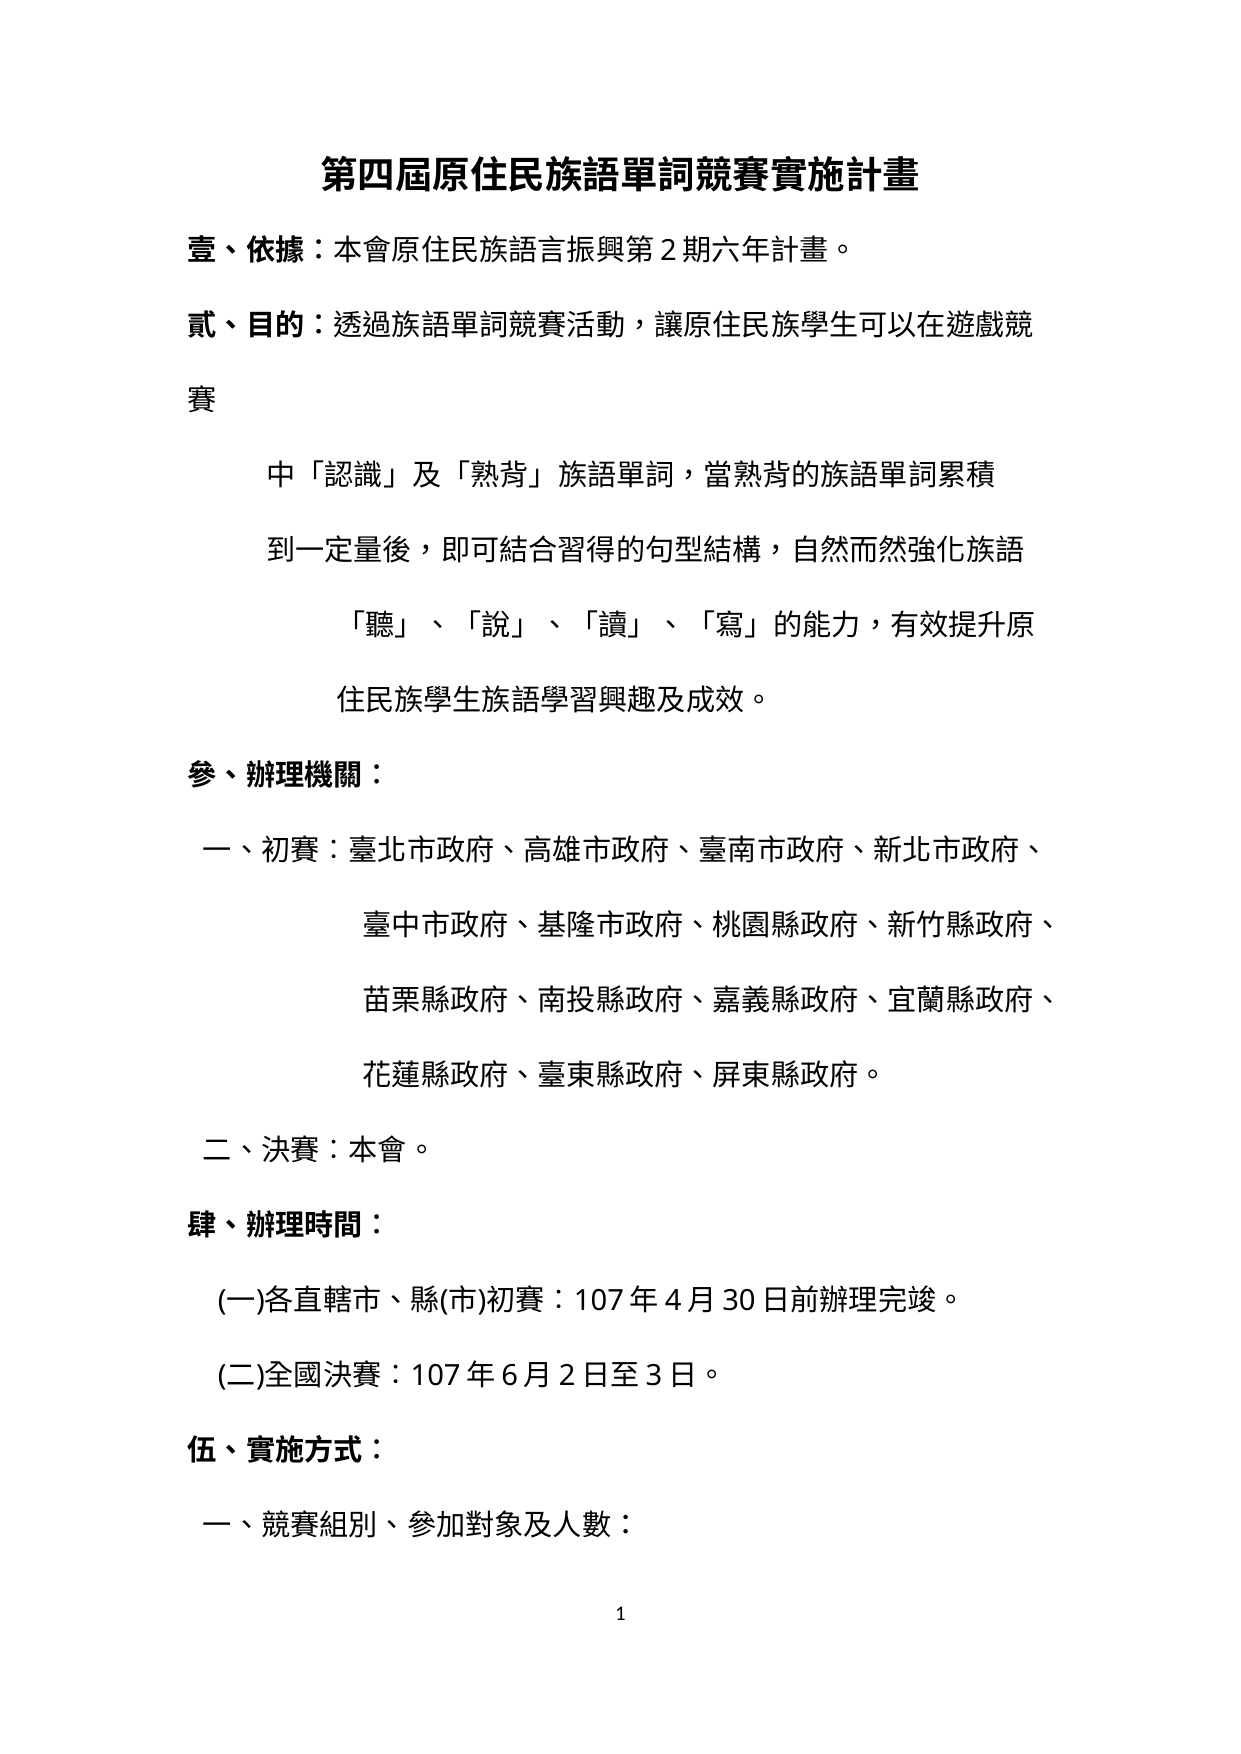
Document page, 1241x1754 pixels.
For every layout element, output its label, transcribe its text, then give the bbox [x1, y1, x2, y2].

text (一)各直轄市、縣(市)初賽︰107年4月30日前辦理完竣。 [187, 1260, 1053, 1335]
text 貳、目的︰透過族語單詞競賽活動，讓原住民族學生可以在遊戲競賽 [187, 285, 1053, 435]
text (二)全國決賽︰107年6月2日至3日。 [187, 1335, 1053, 1410]
text 中「認識」及「熟背」族語單詞，當熟背的族語單詞累積 [187, 435, 1053, 510]
text 一、初賽︰臺北市政府、高雄市政府、臺南市政府、新北市政府、臺中市政府、基隆市政府、桃園縣政府、新竹縣政府、苗栗縣政府、南投縣政府、嘉義縣政府、宜蘭縣政府、花蓮縣政府、臺東縣政府、屏東縣政府。 [187, 810, 1053, 1110]
text 一、競賽組別、參加對象及人數： [187, 1485, 1053, 1560]
text 到一定量後，即可結合習得的句型結構，自然而然強化族語「聽」、「說」、「讀」、「寫」的能力，有效提升原住民族學生族語學習興趣及成效。 [190, 510, 1053, 735]
text 壹、依據︰本會原住民族語言振興第2期六年計畫。 [187, 210, 1053, 285]
text 伍、實施方式︰ [187, 1410, 1053, 1485]
text 參、辦理機關︰ [187, 735, 1053, 810]
text 二、決賽︰本會。 [187, 1110, 1053, 1185]
text 肆、辦理時間︰ [187, 1185, 1053, 1260]
text 第四屆原住民族語單詞競賽實施計畫 [187, 135, 1053, 210]
